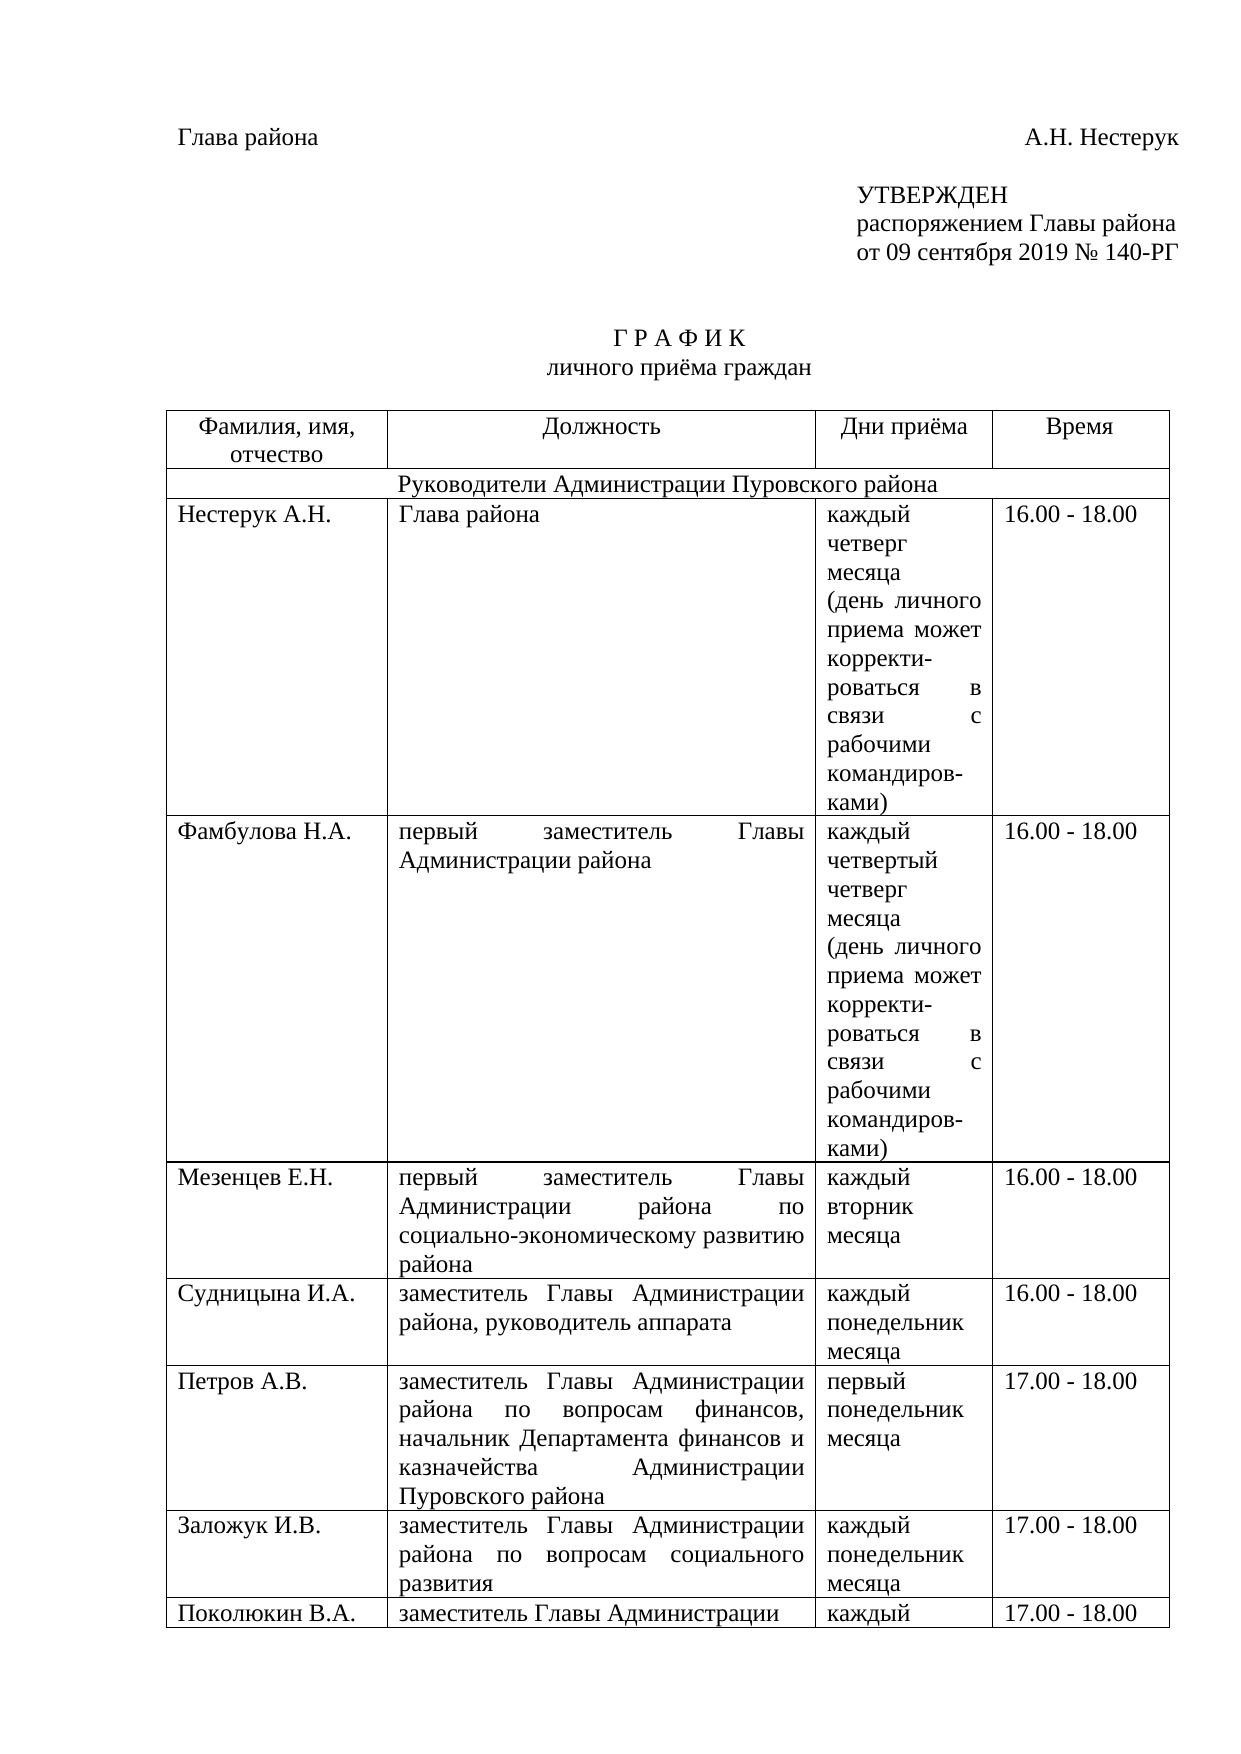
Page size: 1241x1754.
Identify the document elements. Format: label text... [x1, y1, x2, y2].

text Глава района А.Н. Нестерук [177, 122, 1181, 151]
table_cell Мезенцев Е.Н. [167, 1163, 387, 1277]
table_header Фамилия, имя, отчество [167, 411, 387, 468]
table_cell Нестерук А.Н. [167, 499, 387, 815]
table_cell Заложук И.В. [167, 1511, 387, 1597]
table_cell заместитель Главы Администрации района по вопросам социального развития [388, 1511, 815, 1597]
text личного приёма граждан [177, 352, 1181, 381]
text распоряжением Главы района [856, 208, 1181, 237]
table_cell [388, 1598, 815, 1627]
table_cell 17.00 - 18.00 [993, 1598, 1169, 1627]
table_cell Судницына И.А. [167, 1279, 387, 1365]
table_cell каждый понедельник месяца [816, 1511, 992, 1597]
table_cell каждый четвертый четверг месяца (день личного приема может корректи-роваться в связи с рабочими командиров-ками) [816, 816, 992, 1161]
table_header Должность [388, 411, 815, 468]
table_cell первый понедельник месяца [816, 1366, 992, 1509]
table_header Дни приёма [816, 411, 992, 468]
table_cell Руководители Администрации Пуровского района [167, 469, 1169, 498]
table_cell 17.00 - 18.00 [993, 1366, 1169, 1509]
table_cell 16.00 - 18.00 [993, 499, 1169, 815]
text УТВЕРЖДЕН [856, 180, 1181, 208]
table_cell заместитель Главы Администрации района, руководитель аппарата [388, 1279, 815, 1365]
table_cell первый заместитель Главы Администрации района по социально-экономическому развитию района [388, 1163, 815, 1277]
table_cell Фамбулова Н.А. [167, 816, 387, 1161]
table_cell Глава района [388, 499, 815, 815]
table_header Время [993, 411, 1169, 468]
table_cell 16.00 - 18.00 [993, 1163, 1169, 1277]
table_cell 17.00 - 18.00 [993, 1511, 1169, 1597]
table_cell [816, 1598, 992, 1627]
table_cell каждый четверг месяца (день личного приема может корректи-роваться в связи с рабочими командиров-ками) [816, 499, 992, 815]
table_cell 16.00 - 18.00 [993, 816, 1169, 1161]
table_cell первый заместитель Главы Администрации района [388, 816, 815, 1161]
table_cell Петров А.В. [167, 1366, 387, 1509]
table_cell заместитель Главы Администрации района по вопросам финансов, начальник Департамента финансов и казначейства Администрации Пуровского района [388, 1366, 815, 1509]
table_cell каждый понедельник месяца [816, 1279, 992, 1365]
text Г Р А Ф И К [177, 323, 1181, 352]
table_cell 16.00 - 18.00 [993, 1279, 1169, 1365]
table_cell каждый вторник месяца [816, 1163, 992, 1277]
text от 09 сентября 2019 № 140-РГ [856, 237, 1181, 266]
table_cell Поколюкин В.А. [167, 1598, 387, 1627]
